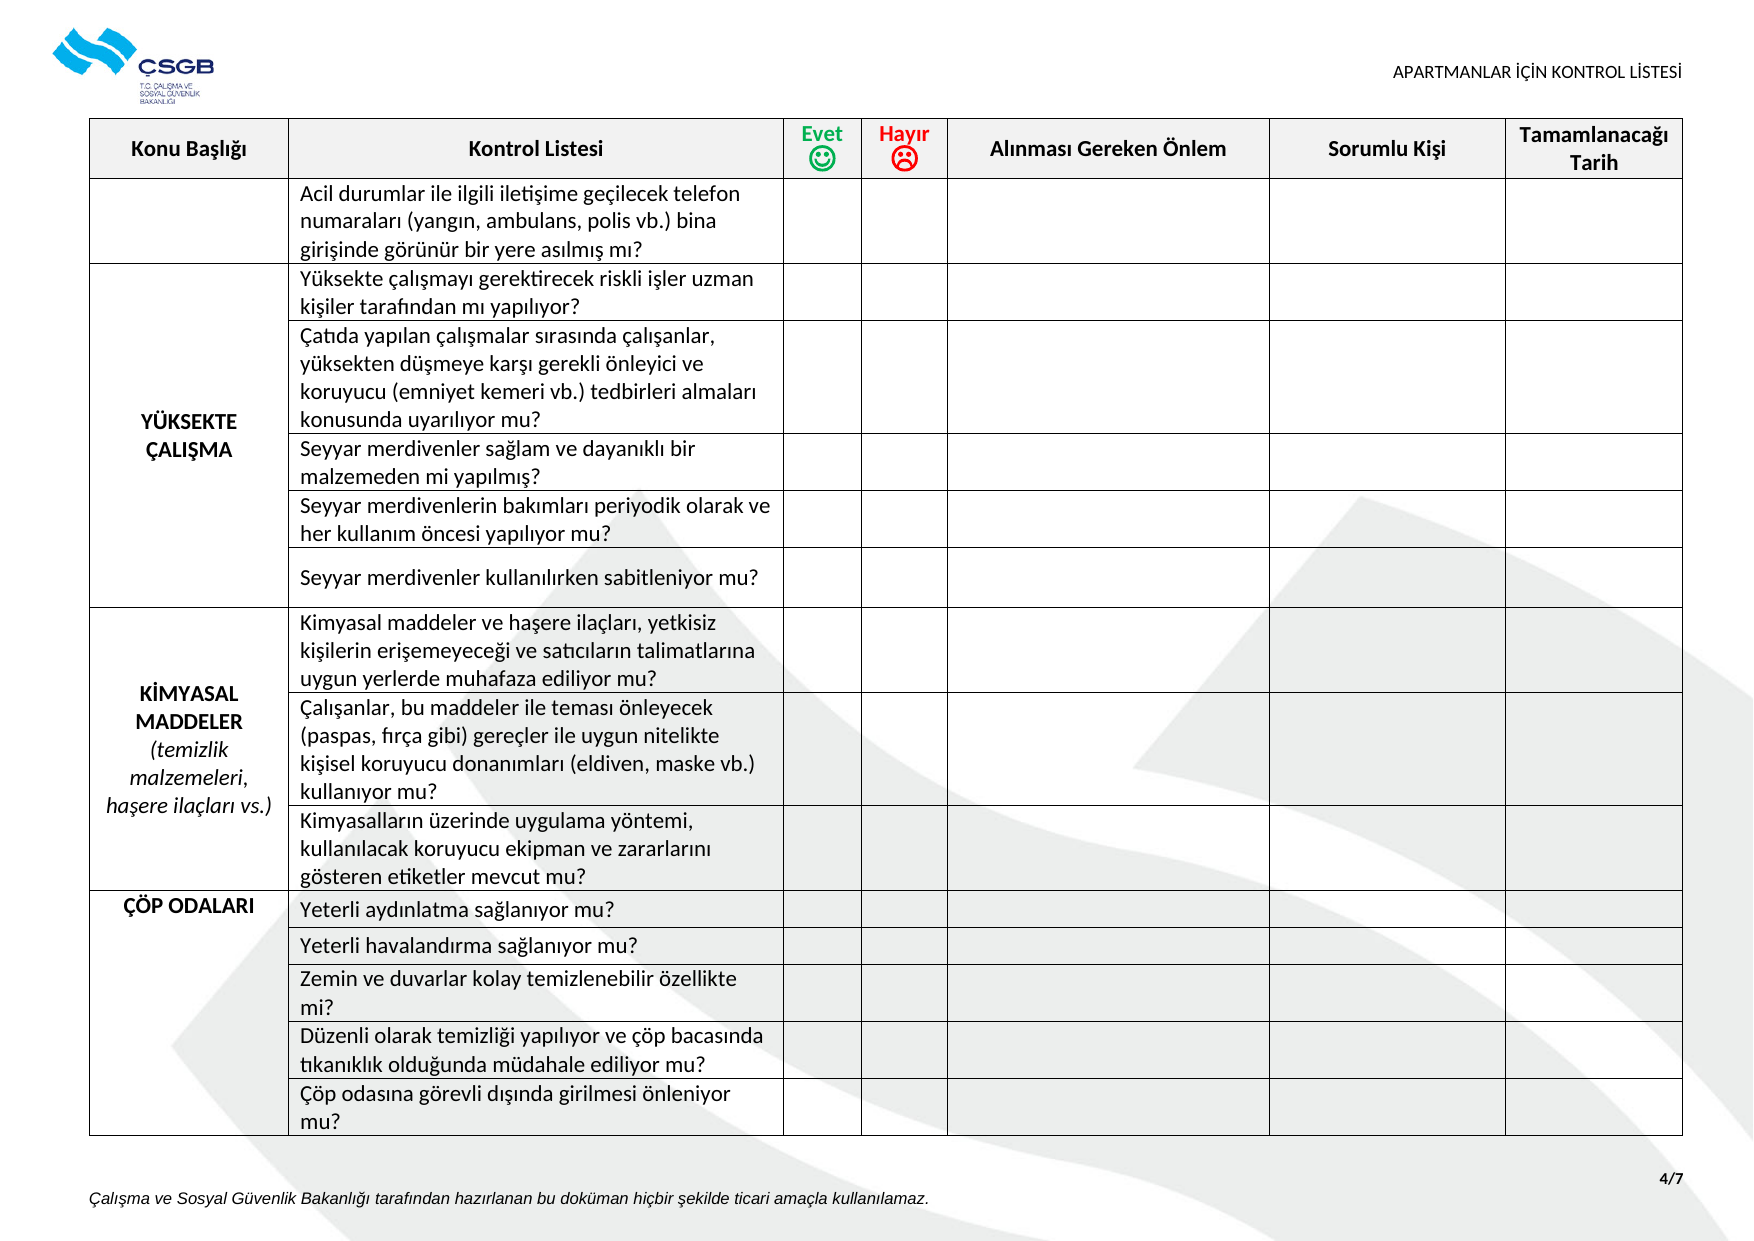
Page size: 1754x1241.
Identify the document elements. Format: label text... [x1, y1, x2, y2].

table_cell Çatıda yapılan çalışmalar sırasında çalışanlar, yüksekten düşmeye karşı gerekli önleyici ve koruyucu (emniyet kemeri vb.) tedbirleri almaları konusunda uyarılıyor mu? [289, 321, 783, 433]
table_cell [1270, 548, 1505, 607]
picture [158, 477, 1754, 1241]
table_cell [784, 608, 861, 692]
table_cell [948, 1079, 1269, 1135]
table_cell [1270, 179, 1505, 263]
table_cell [862, 965, 947, 1021]
table_cell Kimyasalların üzerinde uygulama yöntemi, kullanılacak koruyucu ekipman ve zararlarını gösteren etiketler mevcut mu? [289, 806, 783, 890]
table_cell [1270, 891, 1505, 927]
table_cell [862, 1079, 947, 1135]
table_cell [948, 806, 1269, 890]
table_cell [862, 321, 947, 433]
table_cell [1506, 608, 1682, 692]
table_cell YÜKSEKTE ÇALIŞMA [90, 264, 288, 607]
table_cell [862, 491, 947, 547]
table_header Evet [784, 119, 861, 178]
table_cell [1506, 891, 1682, 927]
table_cell [862, 179, 947, 263]
table_cell Çalışanlar, bu maddeler ile teması önleyecek (paspas, fırça gibi) gereçler ile uygun nitelikte kişisel koruyucu donanımları (eldiven, maske vb.) kullanıyor mu? [289, 693, 783, 805]
table_cell [948, 264, 1269, 320]
table_cell Seyyar merdivenlerin bakımları periyodik olarak ve her kullanım öncesi yapılıyor mu? [289, 491, 783, 547]
table_cell [1270, 965, 1505, 1021]
table_cell [784, 965, 861, 1021]
table_cell [784, 491, 861, 547]
table_cell [1506, 693, 1682, 805]
table_cell [1270, 264, 1505, 320]
table_cell [862, 891, 947, 927]
table_cell [1270, 1022, 1505, 1078]
table_cell [948, 434, 1269, 490]
table_cell [1506, 965, 1682, 1021]
table_cell [784, 548, 861, 607]
table_cell [1506, 1079, 1682, 1135]
table_cell [784, 806, 861, 890]
table_cell [948, 891, 1269, 927]
table_cell [784, 434, 861, 490]
table_cell [784, 693, 861, 805]
table_cell [862, 806, 947, 890]
table_header Alınması Gereken Önlem [948, 119, 1269, 178]
table_header Hayır [862, 119, 947, 178]
table_cell [948, 965, 1269, 1021]
table_cell Seyyar merdivenler kullanılırken sabitleniyor mu? [289, 548, 783, 607]
table_cell Yeterli havalandırma sağlanıyor mu? [289, 928, 783, 963]
table_cell [784, 264, 861, 320]
table_cell [1506, 491, 1682, 547]
table_cell [948, 693, 1269, 805]
table_cell KİMYASAL MADDELER (temizlik malzemeleri, haşere ilaçları vs.) [90, 608, 288, 890]
table_cell [1506, 179, 1682, 263]
table_cell [784, 1022, 861, 1078]
table_cell [784, 891, 861, 927]
table_cell [948, 1022, 1269, 1078]
table_cell [1270, 608, 1505, 692]
table_cell Yeterli aydınlatma sağlanıyor mu? [289, 891, 783, 927]
table_cell Seyyar merdivenler sağlam ve dayanıklı bir malzemeden mi yapılmış? [289, 434, 783, 490]
table_cell Kimyasal maddeler ve haşere ilaçları, yetkisiz kişilerin erişemeyeceği ve satıcıların talimatlarına uygun yerlerde muhafaza ediliyor mu? [289, 608, 783, 692]
table_cell [1270, 693, 1505, 805]
table_header Konu Başlığı [90, 119, 288, 178]
table_cell [784, 321, 861, 433]
table_cell [862, 264, 947, 320]
table_cell Yüksekte çalışmayı gerektirecek riskli işler uzman kişiler tarafından mı yapılıyor? [289, 264, 783, 320]
table_cell [1506, 548, 1682, 607]
table_cell [1506, 806, 1682, 890]
table_cell [1270, 434, 1505, 490]
table_cell [1270, 806, 1505, 890]
table_cell [948, 179, 1269, 263]
table_cell [1506, 434, 1682, 490]
table_cell [1270, 321, 1505, 433]
table_header Kontrol Listesi [289, 119, 783, 178]
table_cell [862, 693, 947, 805]
table_cell Acil durumlar ile ilgili iletişime geçilecek telefon numaraları (yangın, ambulans, polis vb.) bina girişinde görünür bir yere asılmış mı? [289, 179, 783, 263]
picture [52, 27, 214, 104]
table_cell [1270, 491, 1505, 547]
table_cell [1270, 1079, 1505, 1135]
table_cell [862, 548, 947, 607]
table_cell [948, 491, 1269, 547]
table_cell [1270, 928, 1505, 963]
table_cell [1506, 928, 1682, 963]
table_cell Çöp odasına görevli dışında girilmesi önleniyor mu? [289, 1079, 783, 1135]
table_cell ÇÖP ODALARI [90, 891, 288, 1135]
table_cell [862, 928, 947, 963]
table_cell [1506, 321, 1682, 433]
table_cell [948, 928, 1269, 963]
table_cell Zemin ve duvarlar kolay temizlenebilir özellikte mi? [289, 965, 783, 1021]
table_cell [948, 321, 1269, 433]
table_cell Düzenli olarak temizliği yapılıyor ve çöp bacasında tıkanıklık olduğunda müdahale ediliyor mu? [289, 1022, 783, 1078]
table_cell [948, 548, 1269, 607]
table_header Sorumlu Kişi [1270, 119, 1505, 178]
table_cell [784, 179, 861, 263]
table_header Tamamlanacağı Tarih [1506, 119, 1682, 178]
table_cell [784, 928, 861, 963]
table_cell [862, 608, 947, 692]
table_cell [1506, 264, 1682, 320]
table_cell [862, 1022, 947, 1078]
table_cell [784, 1079, 861, 1135]
table_cell [1506, 1022, 1682, 1078]
table_cell [862, 434, 947, 490]
table_cell [948, 608, 1269, 692]
